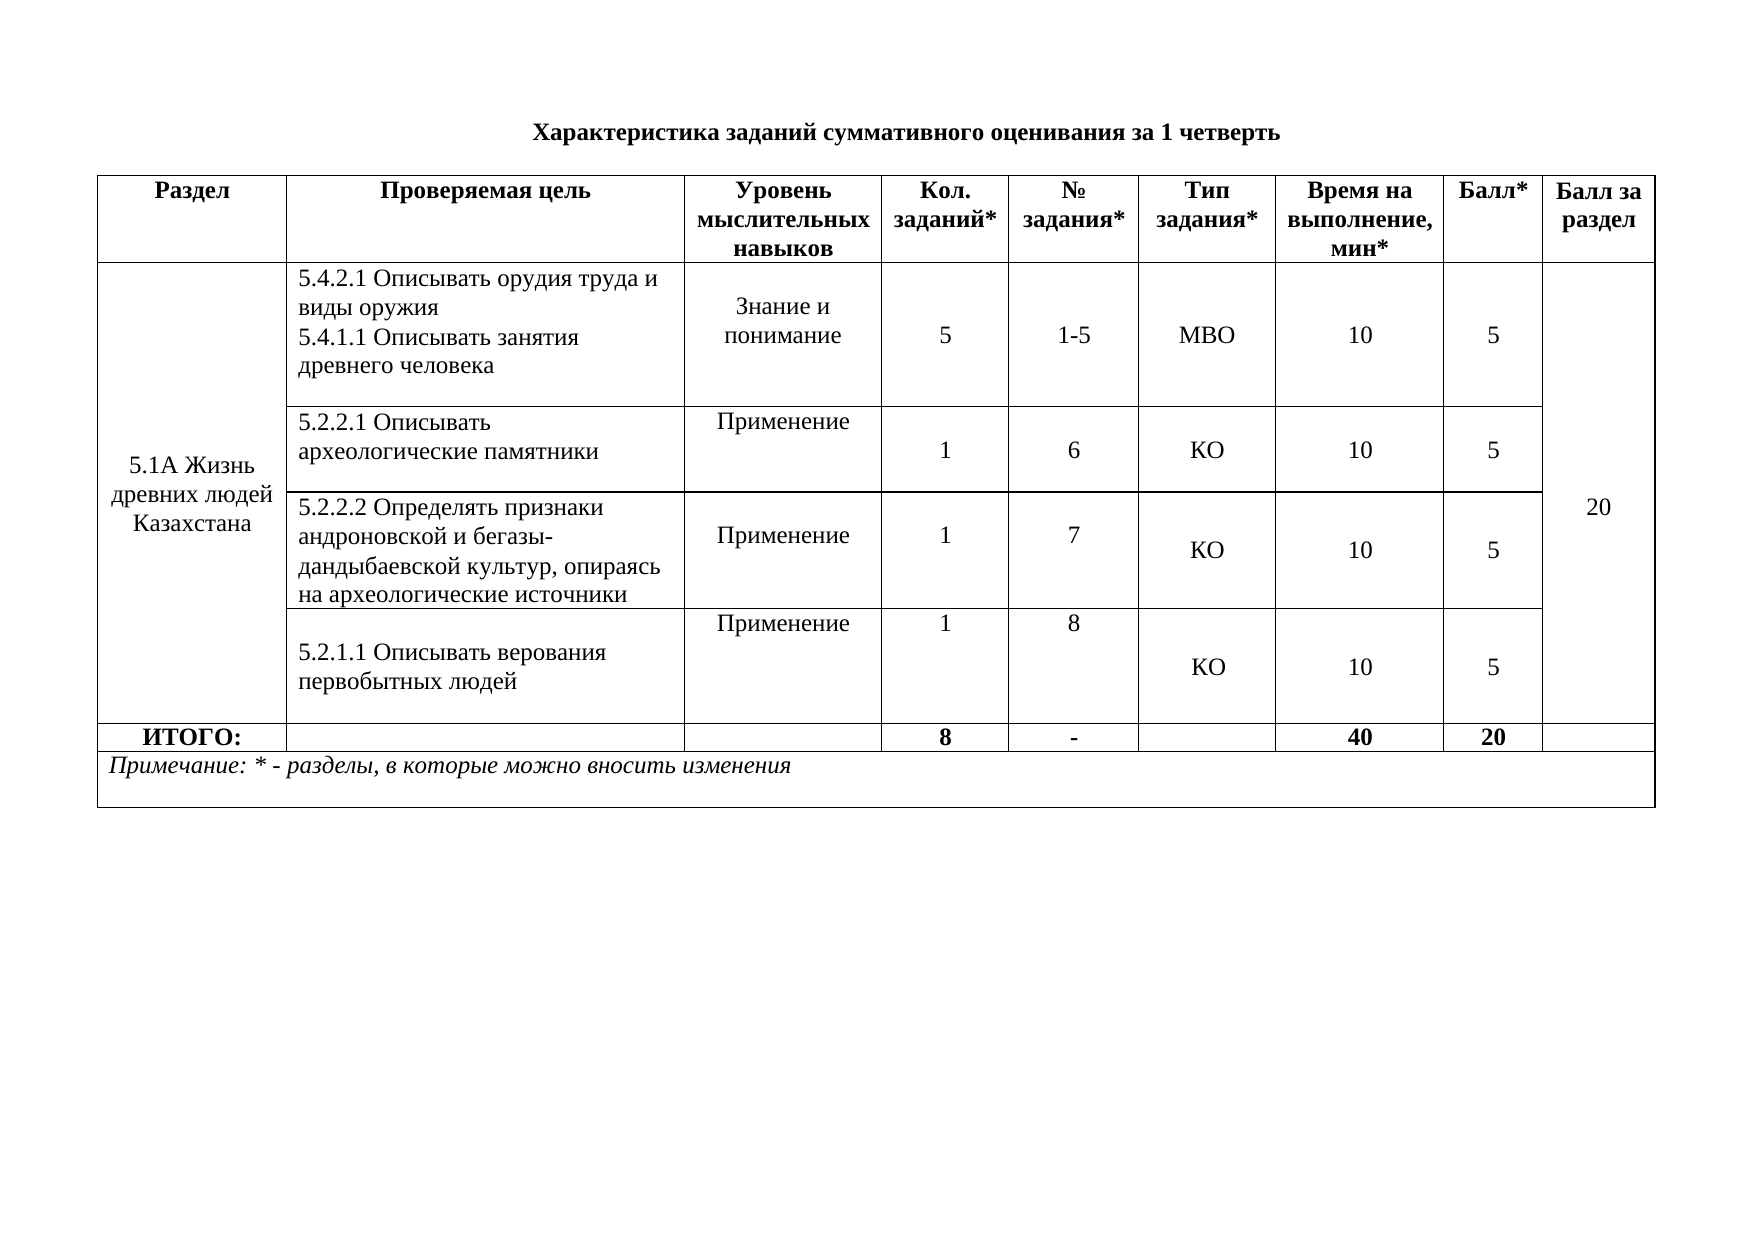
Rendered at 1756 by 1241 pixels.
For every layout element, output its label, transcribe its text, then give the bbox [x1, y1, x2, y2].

table_cell Знание и понимание [685, 263, 881, 406]
table_cell 8 [882, 724, 1008, 751]
table_cell 5 [1444, 407, 1542, 491]
table_cell 1 [882, 407, 1008, 491]
table_cell 10 [1276, 609, 1443, 723]
table_header Балл* [1444, 176, 1542, 262]
table_cell 5.2.2.1 Описывать археологические памятники [287, 407, 684, 491]
table_cell ИТОГО: [98, 724, 286, 751]
table_cell 20 [1444, 724, 1542, 751]
table_cell 20 [1543, 263, 1654, 723]
table_cell 10 [1276, 493, 1443, 608]
table_header Раздел [98, 176, 286, 262]
table_cell 5.1A Жизнь древних людей Казахстана [98, 263, 286, 723]
table_cell 5.2.2.2 Определять признаки андроновской и бегазы- дандыбаевской культур, опираясь на археологические источники [287, 493, 684, 608]
subtitle Характеристика заданий суммативного оценивания за 1 четверть [532, 117, 1670, 146]
table_header Проверяемая цель [287, 176, 684, 262]
table_cell 5.4.2.1 Описывать орудия труда и виды оружия 5.4.1.1 Описывать занятия древнего человека [287, 263, 684, 406]
table_cell 5 [882, 263, 1008, 406]
table_cell КО [1139, 493, 1275, 608]
table_cell КО [1139, 609, 1275, 723]
table_cell 8 [1009, 609, 1138, 723]
table_cell 1 [882, 609, 1008, 723]
table_cell Примечание: * - разделы, в которые можно вносить изменения [98, 752, 1654, 807]
table_cell 7 [1009, 493, 1138, 608]
table_header Уровень мыслительных навыков [685, 176, 881, 262]
table_cell 40 [1276, 724, 1443, 751]
table_cell 10 [1276, 263, 1443, 406]
table_header Время на выполнение, мин* [1276, 176, 1443, 262]
table_header Кол. заданий* [882, 176, 1008, 262]
table_cell Применение [685, 493, 881, 608]
table_cell 1-5 [1009, 263, 1138, 406]
table_cell КО [1139, 407, 1275, 491]
table_cell МВО [1139, 263, 1275, 406]
table_cell 1 [882, 493, 1008, 608]
table_cell [287, 724, 684, 751]
table_cell [685, 724, 881, 751]
table_header Балл за раздел [1543, 176, 1654, 262]
table_cell 6 [1009, 407, 1138, 491]
table_cell Применение [685, 407, 881, 491]
table_header № задания* [1009, 176, 1138, 262]
table_cell [1543, 724, 1654, 751]
table_cell Применение [685, 609, 881, 723]
table_cell - [1009, 724, 1138, 751]
table_cell 5 [1444, 493, 1542, 608]
table_cell [1139, 724, 1275, 751]
table_cell 5.2.1.1 Описывать верования первобытных людей [287, 609, 684, 723]
table_header Тип задания* [1139, 176, 1275, 262]
table_cell 5 [1444, 609, 1542, 723]
table_cell 5 [1444, 263, 1542, 406]
table_cell 10 [1276, 407, 1443, 491]
